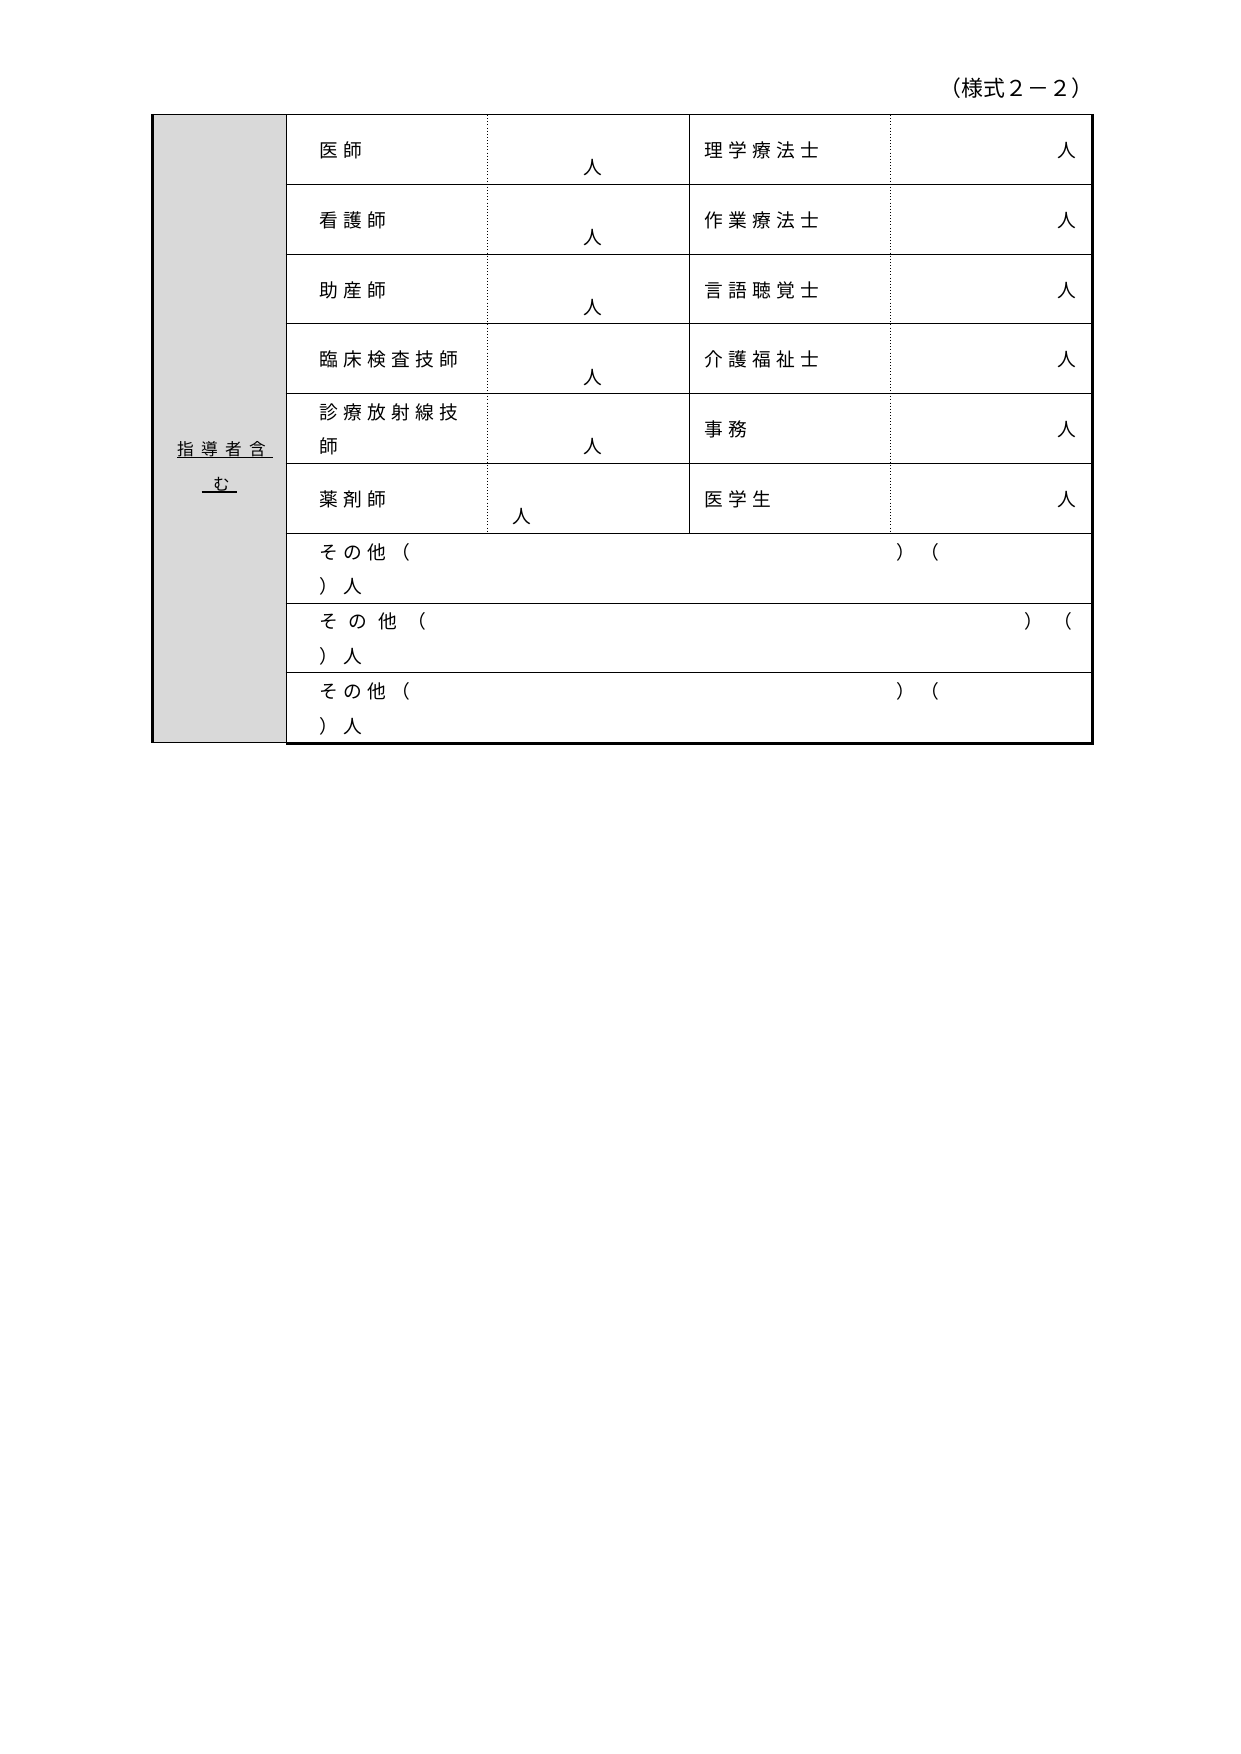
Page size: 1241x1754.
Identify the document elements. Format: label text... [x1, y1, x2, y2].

table_cell 人 [891, 115, 1091, 184]
table_cell 人 [488, 115, 689, 184]
table_cell 人 [488, 255, 689, 323]
table_cell 医学生 [690, 464, 891, 533]
table_cell 人 [488, 185, 689, 253]
table_cell 人 [891, 185, 1091, 253]
table_cell その他（ ）（ ）人 [287, 534, 1091, 602]
table_cell 診療放射線技師 [287, 394, 488, 463]
table_cell 人 [488, 394, 689, 463]
table_cell 助産師 [287, 255, 488, 323]
table_cell 人 [891, 255, 1091, 323]
table_cell 人 [891, 394, 1091, 463]
table_cell その他（ ）（ ）人 [287, 604, 1091, 672]
table_cell 事務 [690, 394, 891, 463]
table_cell 薬剤師 [287, 464, 488, 533]
table_cell 看護師 [287, 185, 488, 253]
table_cell 人 [891, 324, 1091, 393]
table_cell 人 [891, 464, 1091, 533]
table_cell 人 [488, 324, 689, 393]
table_cell 言語聴覚士 [690, 255, 891, 323]
table_cell 臨床検査技師 [287, 324, 488, 393]
table_cell 介護福祉士 [690, 324, 891, 393]
table_cell 人 [488, 464, 689, 533]
table_cell その他（ ）（ ）人 [287, 673, 1091, 742]
table_cell 作業療法士 [690, 185, 891, 253]
table_cell 医師 [287, 115, 488, 184]
table_cell 理学療法士 [690, 115, 891, 184]
